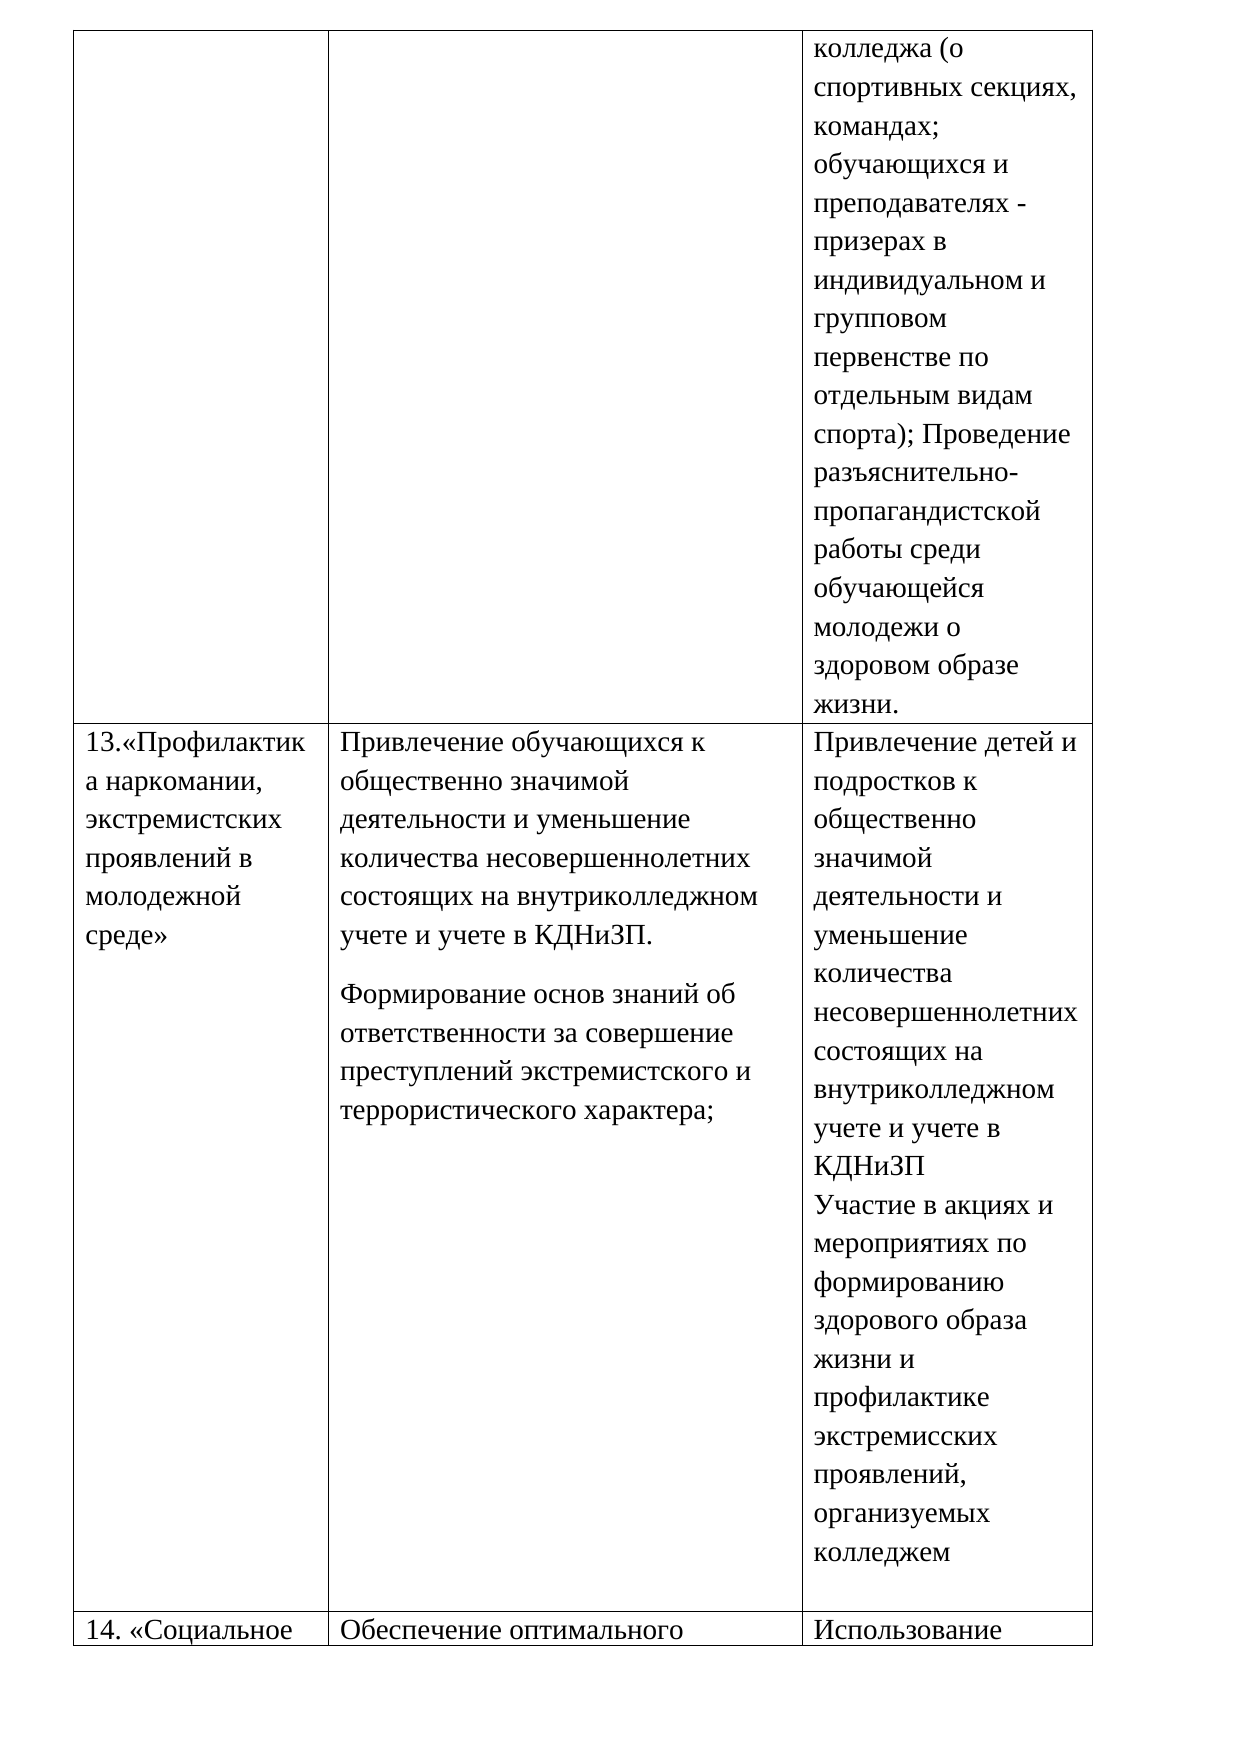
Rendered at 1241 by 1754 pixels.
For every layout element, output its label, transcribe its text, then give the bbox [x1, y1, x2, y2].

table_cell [329, 31, 802, 723]
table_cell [803, 1612, 1092, 1645]
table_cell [74, 31, 328, 723]
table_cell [329, 1612, 802, 1645]
table_cell Привлечение детей и подростков к общественно значимой деятельности и уменьшение количества несовершеннолетних состоящих на внутриколледжном учете и учете в КДНиЗП Участие в акциях и мероприятиях по формированию здорового образа жизни и профилактике экстремисских проявлений, организуемых колледжем [803, 724, 1092, 1611]
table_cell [74, 1612, 328, 1645]
table_cell Привлечение обучающихся к общественно значимой деятельности и уменьшение количества несовершеннолетних состоящих на внутриколледжном учете и учете в КДНиЗП. Формирование основ знаний об ответственности за совершение преступлений экстремистского и террористического характера; [329, 724, 802, 1611]
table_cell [803, 31, 1092, 723]
table_cell 13.«Профилактика наркомании, экстремистских проявлений в молодежной среде» [74, 724, 328, 1611]
